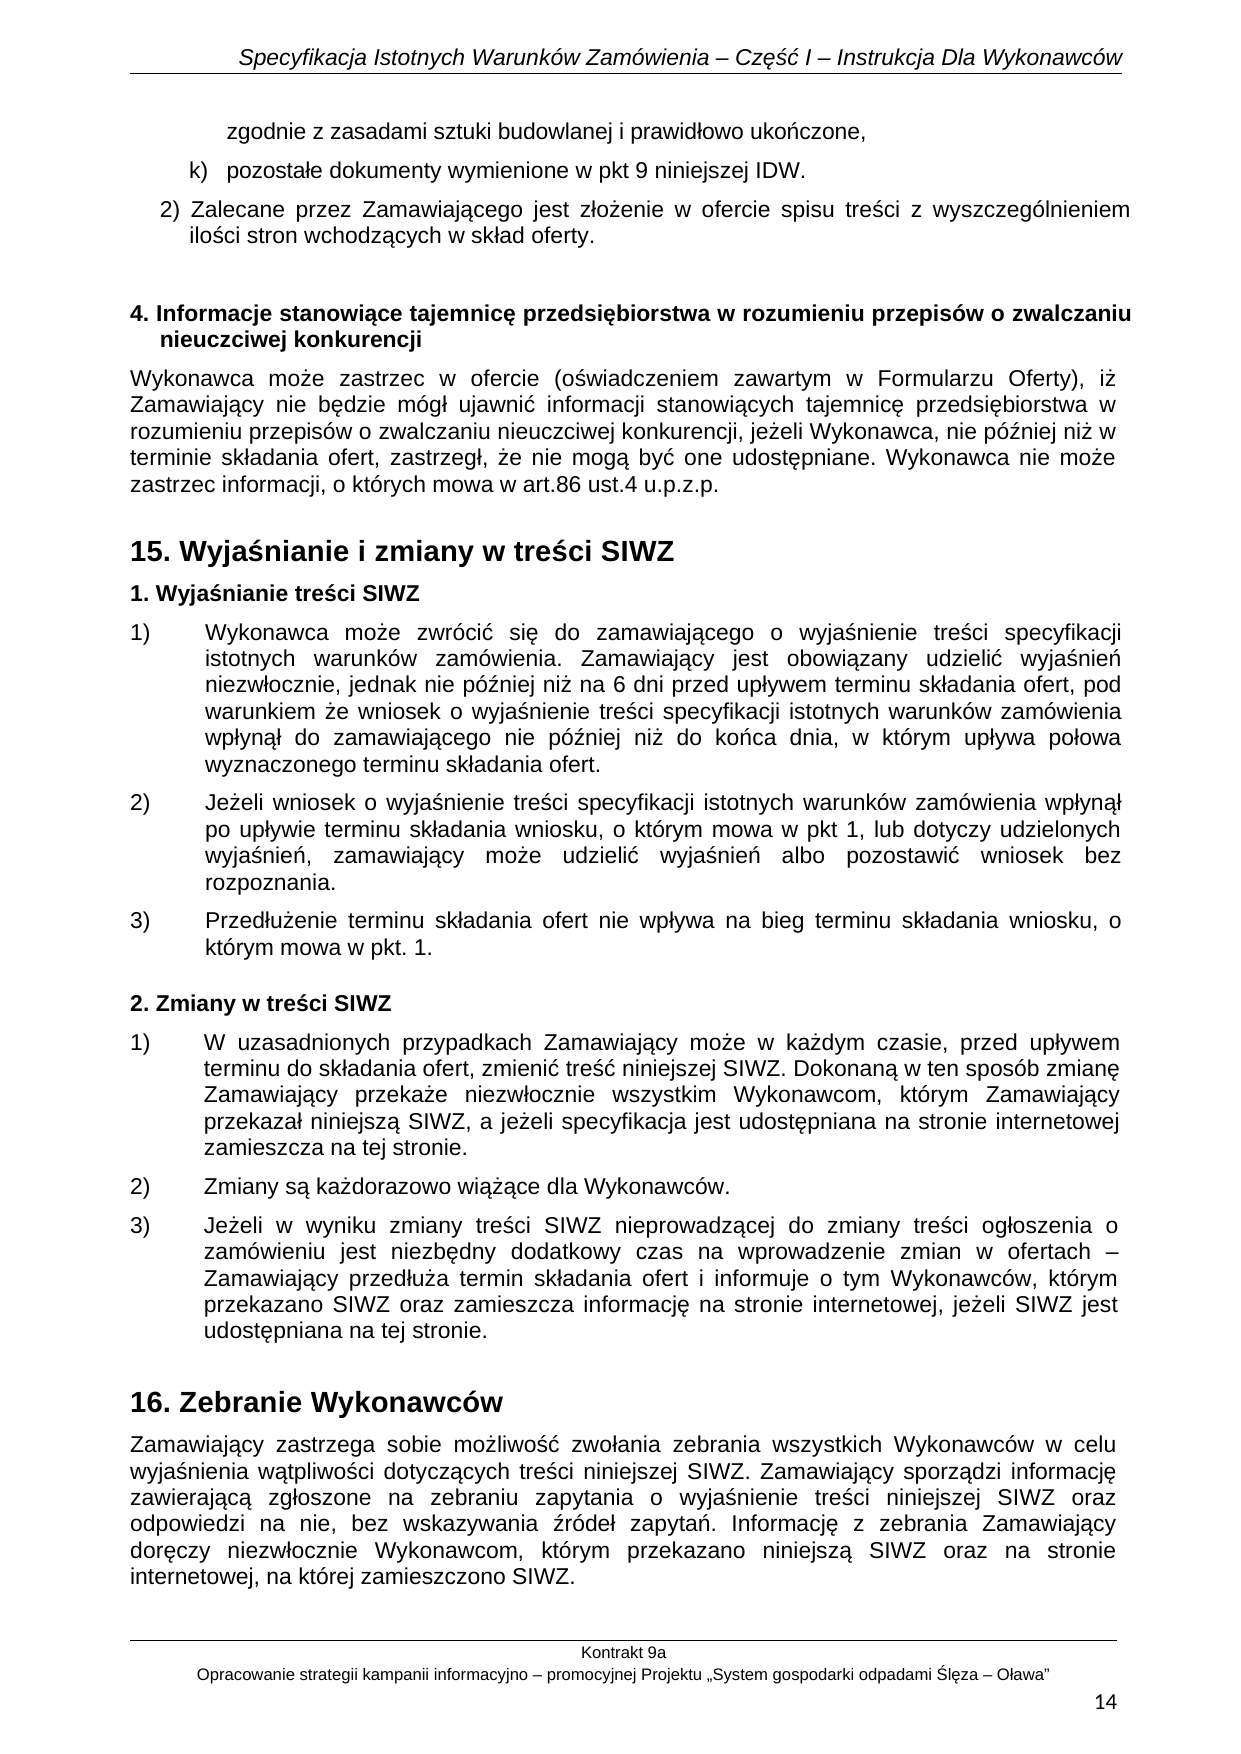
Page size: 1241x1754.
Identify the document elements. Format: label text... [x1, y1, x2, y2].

text 2. Zmiany w treści SIWZ [130, 990, 1124, 1016]
list pozostałe dokumenty wymienione w pkt 9 niniejszej IDW. [189, 157, 1113, 183]
text 4. Informacje stanowiące tajemnicę przedsiębiorstwa w rozumieniu przepisów o zwalczaniu nieuczciwej konkurencji [130, 300, 1132, 353]
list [189, 118, 1113, 144]
text Wykonawca może zastrzec w ofercie (oświadczeniem zawartym w Formularzu Oferty), iż Zamawiający nie będzie mógł ujawnić informacji stanowiących tajemnicę przedsiębiorstwa w rozumieniu przepisów o zwalczaniu nieuczciwej konkurencji, jeżeli Wykonawca, nie później niż w terminie składania ofert, zastrzegł, że nie mogą być one udostępniane. Wykonawca nie może zastrzec informacji, o których mowa w art.86 ust.4 u.p.z.p. [130, 365, 1116, 497]
text 2) Jeżeli wniosek o wyjaśnienie treści specyfikacji istotnych warunków zamówienia wpłynął po upływie terminu składania wniosku, o którym mowa w pkt 1, lub dotyczy udzielonych wyjaśnień, zamawiający może udzielić wyjaśnień albo pozostawić wniosek bez rozpoznania. [130, 789, 1122, 895]
text 1) Wykonawca może zwrócić się do zamawiającego o wyjaśnienie treści specyfikacji istotnych warunków zamówienia. Zamawiający jest obowiązany udzielić wyjaśnień niezwłocznie, jednak nie później niż na 6 dni przed upływem terminu składania ofert, pod warunkiem że wniosek o wyjaśnienie treści specyfikacji istotnych warunków zamówienia wpłynął do zamawiającego nie później niż do końca dnia, w którym upływa połowa wyznaczonego terminu składania ofert. [130, 619, 1122, 777]
text 2) Zalecane przez Zamawiającego jest złożenie w ofercie spisu treści z wyszczególnieniem ilości stron wchodzących w skład oferty. [159, 196, 1131, 248]
text 3) Przedłużenie terminu składania ofert nie wpływa na bieg terminu składania wniosku, o którym mowa w pkt. 1. [130, 907, 1122, 960]
list Zmiany są każdorazowo wiążące dla Wykonawców. [130, 1173, 1120, 1199]
text 1. Wyjaśnianie treści SIWZ [130, 580, 1124, 606]
list Jeżeli w wyniku zmiany treści SIWZ nieprowadzącej do zmiany treści ogłoszenia o zamówieniu jest niezbędny dodatkowy czas na wprowadzenie zmian w ofertach – Zamawiający przedłuża termin składania ofert i informuje o tym Wykonawców, którym przekazano SIWZ oraz zamieszcza informację na stronie internetowej, jeżeli SIWZ jest udostępniana na tej stronie. [130, 1212, 1120, 1343]
subtitle 16. Zebranie Wykonawców [130, 1385, 1122, 1419]
list W uzasadnionych przypadkach Zamawiający może w każdym czasie, przed upływem terminu do składania ofert, zmienić treść niniejszej SIWZ. Dokonaną w ten sposób zmianę Zamawiający przekaże niezwłocznie wszystkim Wykonawcom, którym Zamawiający przekazał niniejszą SIWZ, a jeżeli specyfikacja jest udostępniana na stronie internetowej zamieszcza na tej stronie. [130, 1029, 1120, 1160]
subtitle 15. Wyjaśnianie i zmiany w treści SIWZ [130, 534, 1122, 567]
text Zamawiający zastrzega sobie możliwość zwołania zebrania wszystkich Wykonawców w celu wyjaśnienia wątpliwości dotyczących treści niniejszej SIWZ. Zamawiający sporządzi informację zawierającą zgłoszone na zebraniu zapytania o wyjaśnienie treści niniejszej SIWZ oraz odpowiedzi na nie, bez wskazywania źródeł zapytań. Informację z zebrania Zamawiający doręczy niezwłocznie Wykonawcom, którym przekazano niniejszą SIWZ oraz na stronie internetowej, na której zamieszczono SIWZ. [130, 1431, 1116, 1589]
